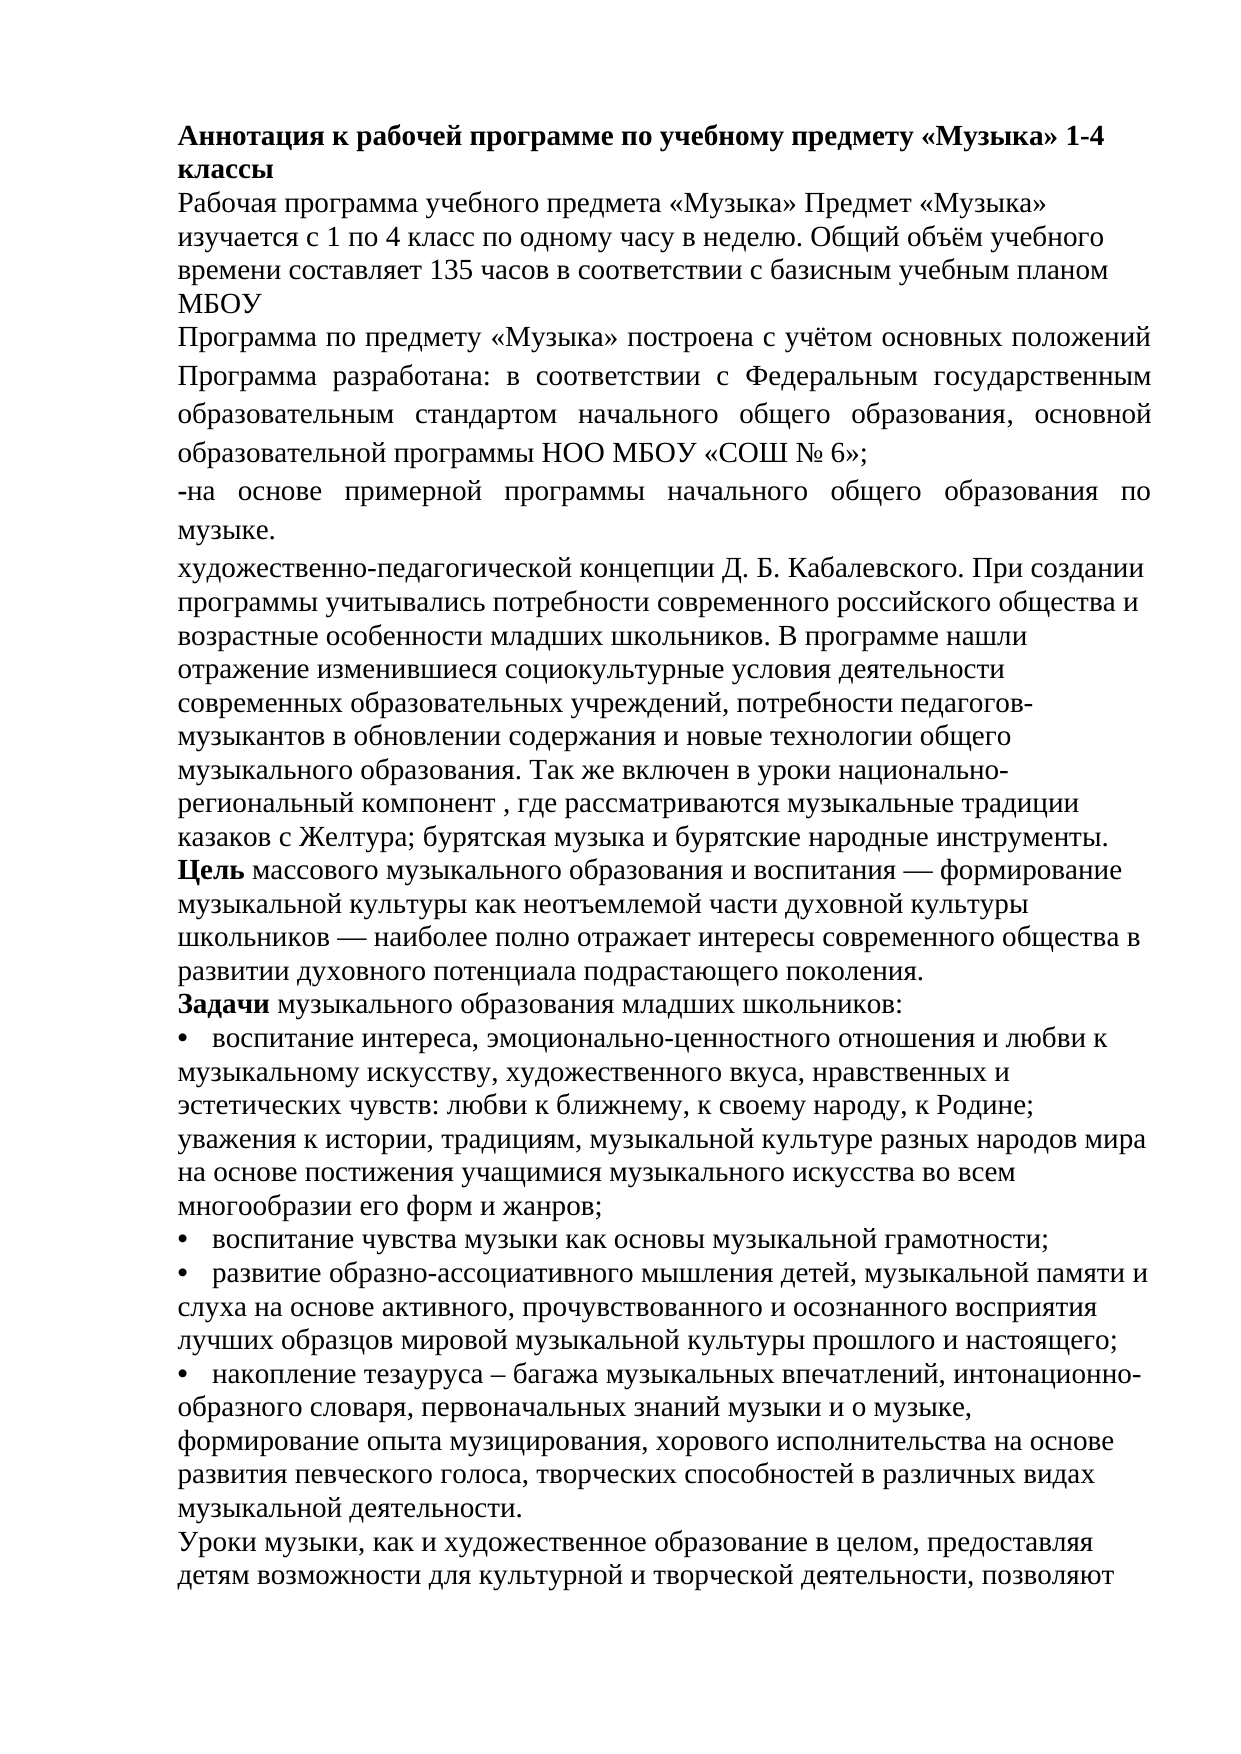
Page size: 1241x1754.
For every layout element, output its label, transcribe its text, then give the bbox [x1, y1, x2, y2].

text Аннотация к рабочей программе по учебному предмету «Музыка» 1-4 классы [177, 118, 1152, 185]
text Рабочая программа учебного предмета «Музыка» Предмет «Музыка» изучается с 1 по 4 класс по одному часу в неделю. Общий объём учебного времени составляет 135 часов в соответствии с базисным учебным планом МБОУ [177, 185, 1152, 319]
text • воспитание интереса, эмоционально-ценностного отношения и любви к музыкальному искусству, художественного вкуса, нравственных и эстетических чувств: любви к ближнему, к своему народу, к Родине; уважения к истории, традициям, музыкальной культуре разных народов мира на основе постижения учащимися музыкального искусства во всем многообразии его форм и жанров; [177, 1020, 1152, 1222]
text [177, 1524, 1152, 1591]
text Задачи музыкального образования младших школьников: [177, 987, 1152, 1020]
text художественно-педагогической концепции Д. Б. Кабалевского. При создании программы учитывались потребности современного российского общества и возрастные особенности младших школьников. В программе нашли отражение изменившиеся социокультурные условия деятельности современных образовательных учреждений, потребности педагогов-музыкантов в обновлении содержания и новые технологии общего музыкального образования. Так же включен в уроки национально-региональный компонент , где рассматриваются музыкальные традиции казаков с Желтура; бурятская музыка и бурятские народные инструменты. [177, 551, 1152, 852]
text • накопление тезауруса – багажа музыкальных впечатлений, интонационно-образного словаря, первоначальных знаний музыки и о музыке, формирование опыта музицирования, хорового исполнительства на основе развития певческого голоса, творческих способностей в различных видах музыкальной деятельности. [177, 1356, 1152, 1524]
text • развитие образно-ассоциативного мышления детей, музыкальной памяти и слуха на основе активного, прочувствованного и осознанного восприятия лучших образцов мировой музыкальной культуры прошлого и настоящего; [177, 1255, 1152, 1356]
list -на основе примерной программы начального общего образования по музыке. [177, 473, 1152, 546]
list Программа по предмету «Музыка» построена с учётом основных положений Программа разработана: в соответствии с Федеральным государственным образовательным стандартом начального общего образования, основной образовательной программы НОО МБОУ «СОШ № 6»; [177, 319, 1152, 468]
text • воспитание чувства музыки как основы музыкальной грамотности; [177, 1222, 1152, 1255]
text Цель массового музыкального образования и воспитания — формирование музыкальной культуры как неотъемлемой части духовной культуры школьников — наиболее полно отражает интересы современного общества в развитии духовного потенциала подрастающего поколения. [177, 852, 1152, 987]
